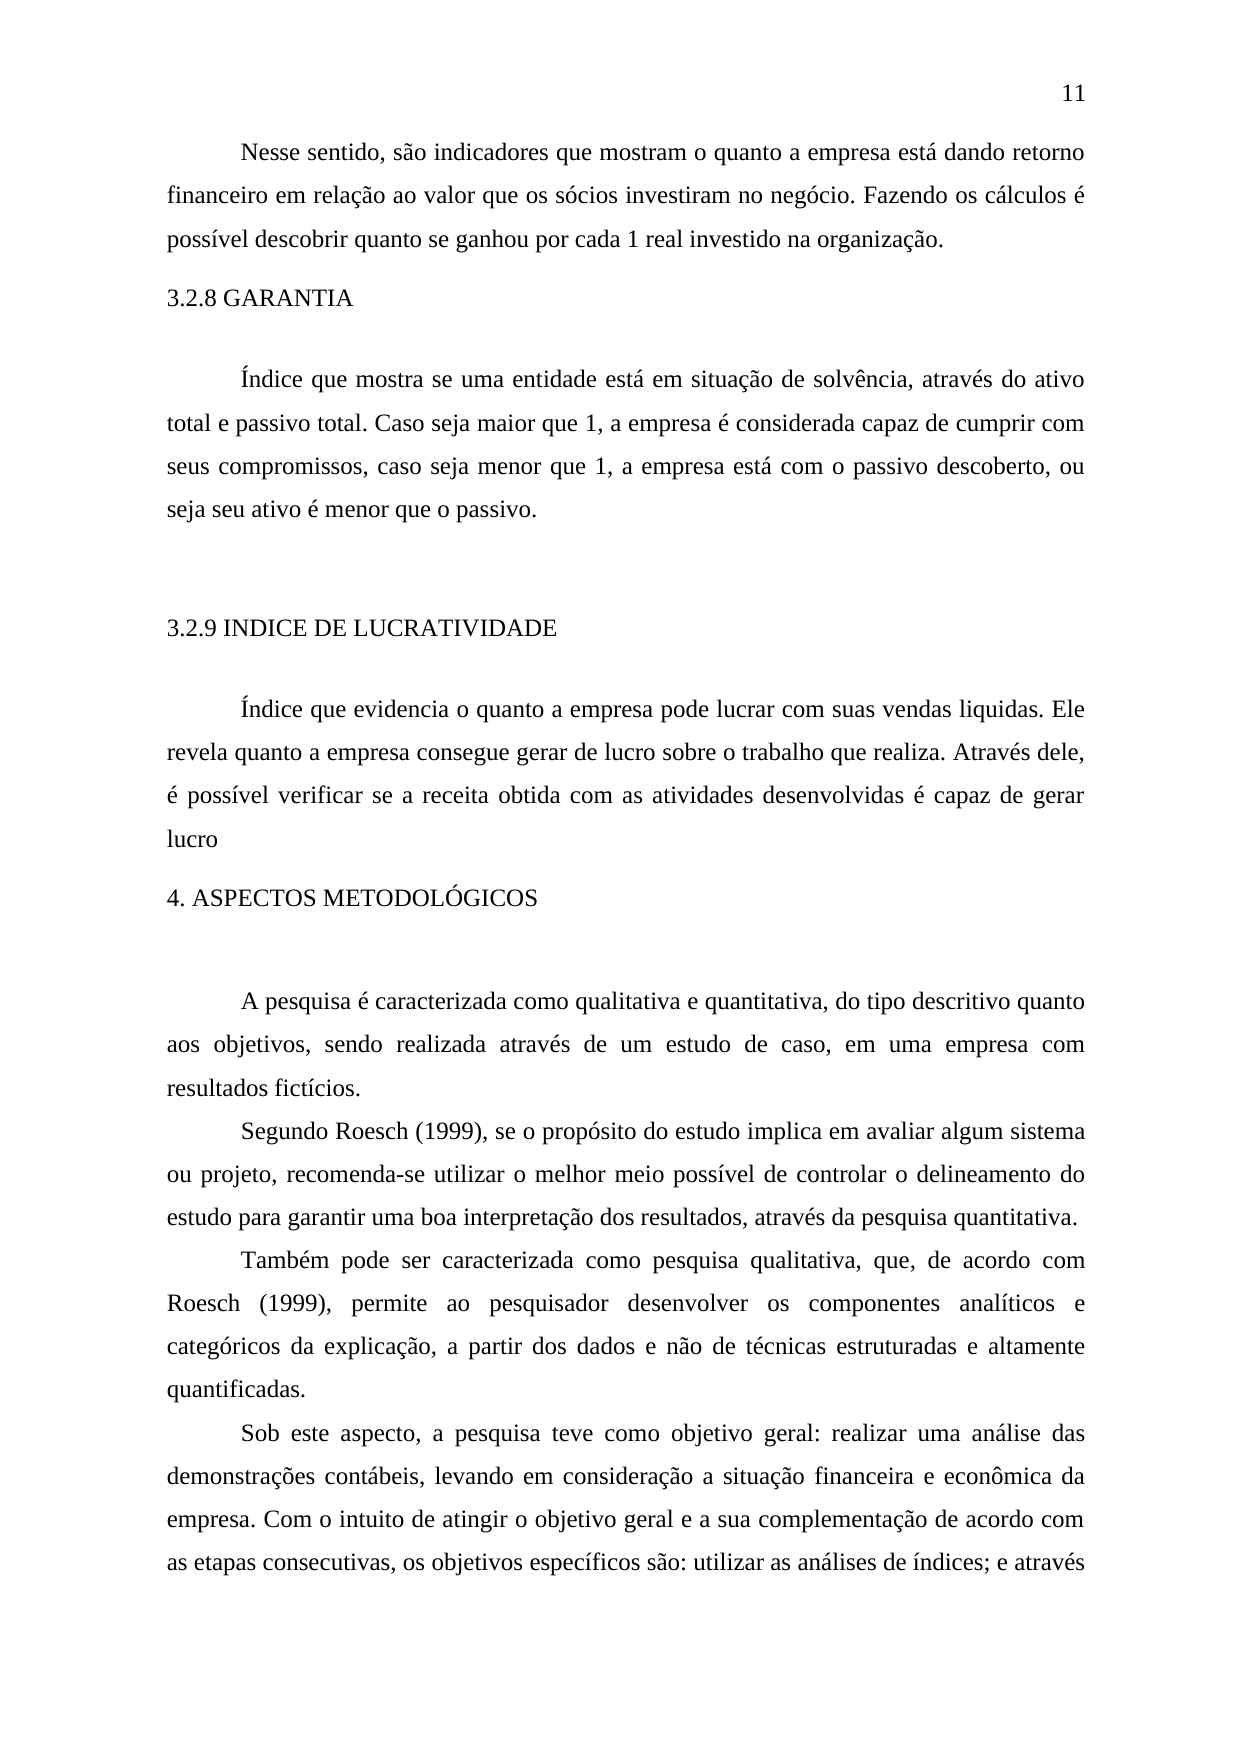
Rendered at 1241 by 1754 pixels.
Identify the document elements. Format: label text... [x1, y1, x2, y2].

text Segundo Roesch (1999), se o propósito do estudo implica em avaliar algum sistema ou projeto, recomenda-se utilizar o melhor meio possível de controlar o delineamento do estudo para garantir uma boa interpretação dos resultados, através da pesquisa quantitativa. [167, 1116, 1086, 1231]
subtitle 3.2.8 GARANTIA [167, 283, 1086, 312]
text Índice que mostra se uma entidade está em situação de solvência, através do ativo total e passivo total. Caso seja maior que 1, a empresa é considerada capaz de cumprir com seus compromissos, caso seja menor que 1, a empresa está com o passivo descoberto, ou seja seu ativo é menor que o passivo. [167, 364, 1086, 523]
text Índice que evidencia o quanto a empresa pode lucrar com suas vendas liquidas. Ele revela quanto a empresa consegue gerar de lucro sobre o trabalho que realiza. Através dele, é possível verificar se a receita obtida com as atividades desenvolvidas é capaz de gerar lucro [167, 694, 1086, 852]
text Nesse sentido, são indicadores que mostram o quanto a empresa está dando retorno financeiro em relação ao valor que os sócios investiram no negócio. Fazendo os cálculos é possível descobrir quanto se ganhou por cada 1 real investido na organização. [167, 137, 1086, 252]
subtitle 3.2.9 INDICE DE LUCRATIVIDADE [167, 613, 1086, 642]
text A pesquisa é caracterizada como qualitativa e quantitativa, do tipo descritivo quanto aos objetivos, sendo realizada através de um estudo de caso, em uma empresa com resultados fictícios. [167, 986, 1086, 1101]
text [167, 1418, 1086, 1576]
text 4. ASPECTOS METODOLÓGICOS [167, 883, 1086, 912]
text Também pode ser caracterizada como pesquisa qualitativa, que, de acordo com Roesch (1999), permite ao pesquisador desenvolver os componentes analíticos e categóricos da explicação, a partir dos dados e não de técnicas estruturadas e altamente quantificadas. [167, 1245, 1086, 1403]
